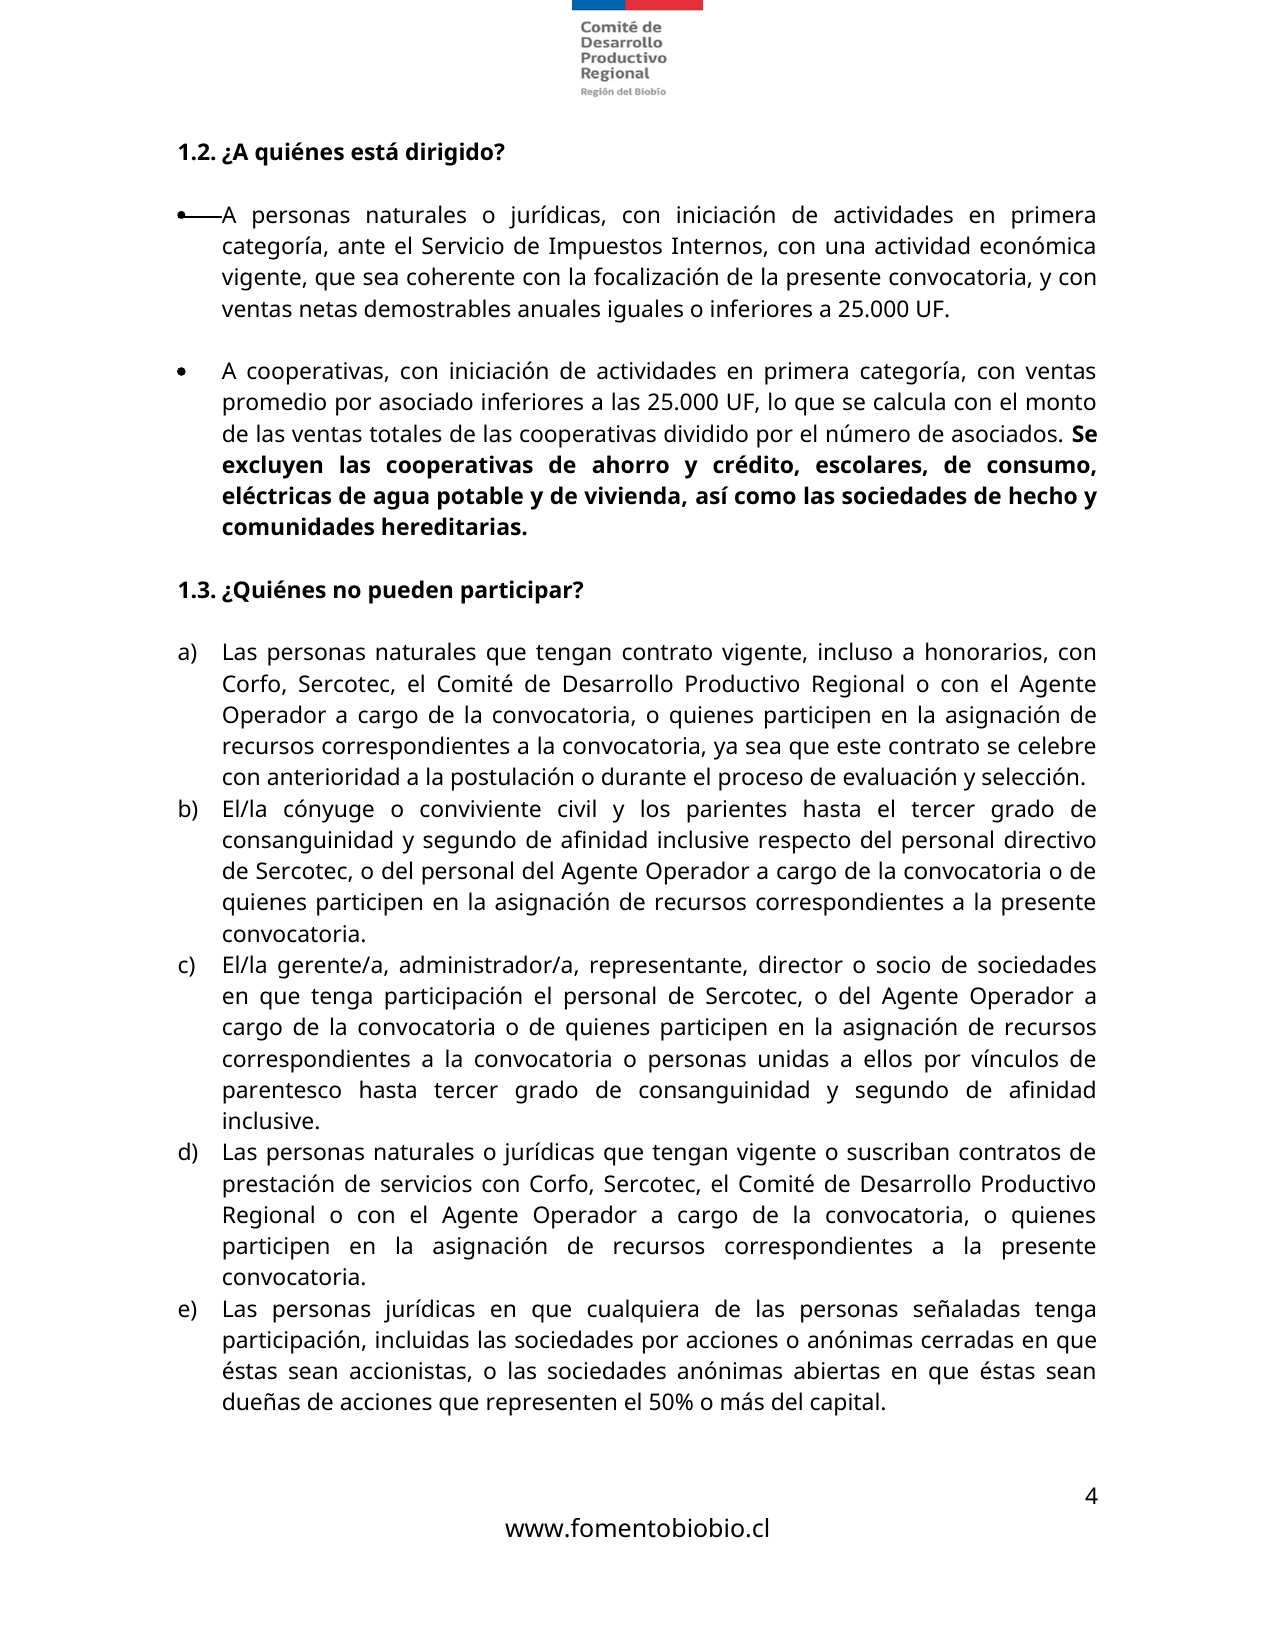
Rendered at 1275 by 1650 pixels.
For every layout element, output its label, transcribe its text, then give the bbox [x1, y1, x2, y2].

list El/la cónyuge o conviviente civil y los parientes hasta el tercer grado de consanguinidad y segundo de afinidad inclusive respecto del personal directivo de Sercotec, o del personal del Agente Operador a cargo de la convocatoria o de quienes participen en la asignación de recursos correspondientes a la presente convocatoria. [177, 793, 1098, 949]
list ¿A quiénes está dirigido? [177, 136, 1098, 168]
list El/la gerente/a, administrador/a, representante, director o socio de sociedades en que tenga participación el personal de Sercotec, o del Agente Operador a cargo de la convocatoria o de quienes participen en la asignación de recursos correspondientes a la convocatoria o personas unidas a ellos por vínculos de parentesco hasta tercer grado de consanguinidad y segundo de afinidad inclusive. [177, 949, 1098, 1136]
list ¿Quiénes no pueden participar? [177, 574, 1098, 605]
list Las personas naturales o jurídicas que tengan vigente o suscriban contratos de prestación de servicios con Corfo, Sercotec, el Comité de Desarrollo Productivo Regional o con el Agente Operador a cargo de la convocatoria, o quienes participen en la asignación de recursos correspondientes a la presente convocatoria. [177, 1136, 1098, 1293]
list Las personas jurídicas en que cualquiera de las personas señaladas tenga participación, incluidas las sociedades por acciones o anónimas cerradas en que éstas sean accionistas, o las sociedades anónimas abiertas en que éstas sean dueñas de acciones que representen el 50% o más del capital. [177, 1293, 1098, 1418]
picture [572, 0, 704, 129]
list Las personas naturales que tengan contrato vigente, incluso a honorarios, con Corfo, Sercotec, el Comité de Desarrollo Productivo Regional o con el Agente Operador a cargo de la convocatoria, o quienes participen en la asignación de recursos correspondientes a la convocatoria, ya sea que este contrato se celebre con anterioridad a la postulación o durante el proceso de evaluación y selección. [177, 636, 1098, 793]
list A personas naturales o jurídicas, con iniciación de actividades en primera categoría, ante el Servicio de Impuestos Internos, con una actividad económica vigente, que sea coherente con la focalización de la presente convocatoria, y con ventas netas demostrables anuales iguales o inferiores a 25.000 UF. [177, 199, 1098, 324]
list A cooperativas, con iniciación de actividades en primera categoría, con ventas promedio por asociado inferiores a las 25.000 UF, lo que se calcula con el monto de las ventas totales de las cooperativas dividido por el número de asociados. Se excluyen las cooperativas de ahorro y crédito, escolares, de consumo, eléctricas de agua potable y de vivienda, así como las sociedades de hecho y comunidades hereditarias. [177, 355, 1098, 543]
